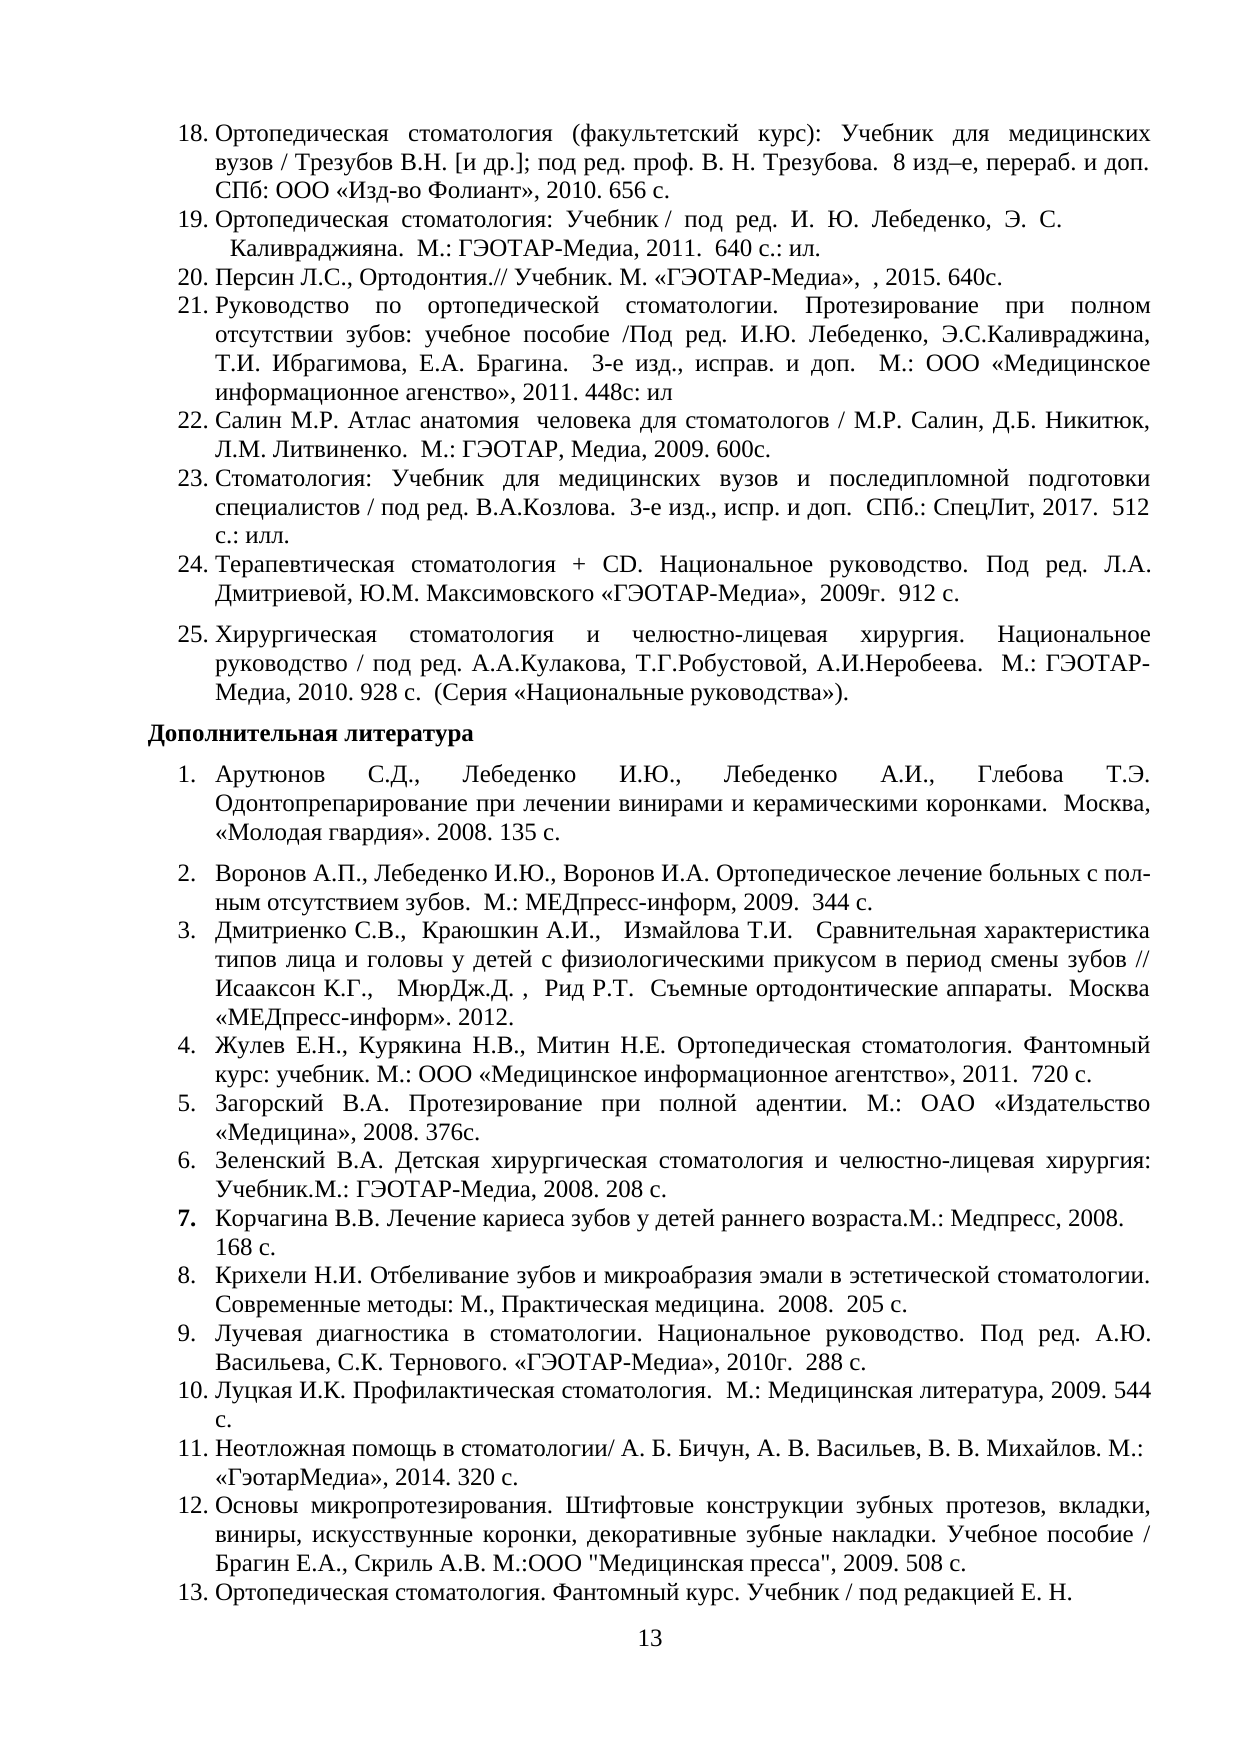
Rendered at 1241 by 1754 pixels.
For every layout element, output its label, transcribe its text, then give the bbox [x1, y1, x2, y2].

list Персин Л.С., Ортодонтия.// Учебник. М. «ГЭОТАР-Медиа», , 2015. 640с. [177, 262, 1152, 291]
text Дополнительная литература [148, 718, 1152, 747]
list Терапевтическая стоматология + СD. Национальное руководство. Под ред. Л.А. Дмитриевой, Ю.М. Максимовского «ГЭОТАР-Медиа», 2009г. 912 с. [177, 549, 1152, 607]
list Арутюнов С.Д., Лебеденко И.Ю., Лебеденко А.И., Глебова Т.Э. Одонтопрепарирование при лечении винирами и керамическими коронками. Москва, «Молодая гвардия». 2008. 135 с. [177, 759, 1152, 846]
list Ортопедическая стоматология: Учебник / под ред. И. Ю. Лебеденко, Э. С. [177, 204, 1152, 233]
list Ортопедическая стоматология. Фантомный курс. Учебник / под редакцией Е. Н. [177, 1577, 1152, 1606]
list Неотложная помощь в стоматологии/ А. Б. Бичун, А. В. Васильев, В. В. Михайлов. М.: «ГэотарМедиа», 2014. 320 с. [177, 1433, 1152, 1491]
list Зеленский В.А. Детская хирургическая стоматология и челюстно-лицевая хирургия: Учебник.М.: ГЭОТАР-Медиа, 2008. 208 с. [177, 1146, 1152, 1203]
list Загорский В.А. Протезирование при полной адентии. М.: ОАО «Издательство «Медицина», 2008. 376с. [177, 1088, 1152, 1146]
list Жулев Е.Н., Курякина Н.В., Митин Н.Е. Ортопедическая стоматология. Фантомный курс: учебник. М.: ООО «Медицинское информационное агентство», 2011. 720 с. [177, 1031, 1152, 1088]
list Корчагина В.В. Лечение кариеса зубов у детей раннего возраста.М.: Медпресс, 2008. 168 с. [177, 1203, 1152, 1261]
list Луцкая И.К. Профилактическая стоматология. М.: Медицинская литература, 2009. 544 с. [177, 1376, 1152, 1433]
list Хирургическая стоматология и челюстно-лицевая хирургия. Национальное руководство / под ред. А.А.Кулакова, Т.Г.Робустовой, А.И.Неробеева. М.: ГЭОТАР-Медиа, 2010. 928 с. (Серия «Национальные руководства»). [177, 619, 1152, 706]
list Дмитриенко С.В., Краюшкин А.И., Измайлова Т.И. Сравнительная характеристика типов лица и головы у детей с физиологическими прикусом в период смены зубов // Исааксон К.Г., МюрДж.Д. , Рид Р.Т. Съемные ортодонтические аппараты. Москва «МЕДпресс-информ». 2012. [177, 916, 1152, 1031]
list Лучевая диагностика в стоматологии. Национальное руководство. Под ред. А.Ю. Васильева, С.К. Тернового. «ГЭОТАР-Медиа», 2010г. 288 с. [177, 1318, 1152, 1376]
list Салин М.Р. Атлас анатомия человека для стоматологов / М.Р. Салин, Д.Б. Никитюк, Л.М. Литвиненко. М.: ГЭОТАР, Медиа, 2009. 600с. [177, 406, 1152, 463]
list Основы микропротезирования. Штифтовые конструкции зубных протезов, вкладки, виниры, искусствунные коронки, декоративные зубные накладки. Учебное пособие / Брагин Е.А., Скриль А.В. М.:ООО "Медицинская пресса", 2009. 508 с. [177, 1491, 1152, 1577]
list Стоматология: Учебник для медицинских вузов и последипломной подготовки специалистов / под ред. В.А.Козлова. 3-е изд., испр. и доп. СПб.: СпецЛит, 2017. 512 с.: илл. [177, 463, 1152, 549]
text Каливраджияна. М.: ГЭОТАР-Медиа, 2011. 640 с.: ил. [229, 233, 1152, 262]
list Крихели Н.И. Отбеливание зубов и микроабразия эмали в эстетической стоматологии. Современные методы: М., Практическая медицина. 2008. 205 с. [177, 1261, 1152, 1318]
list Ортопедическая стоматология (факультетский курс): Учебник для медицинских вузов / Трезубов В.Н. [и др.]; под ред. проф. В. Н. Трезубова. 8 изд–е, перераб. и доп. СПб: ООО «Изд-во Фолиант», 2010. 656 с. [177, 118, 1152, 204]
list Руководство по ортопедической стоматологии. Протезирование при полном отсутствии зубов: учебное пособие /Под ред. И.Ю. Лебеденко, Э.С.Каливраджина, Т.И. Ибрагимова, Е.А. Брагина. 3-е изд., исправ. и доп. М.: ООО «Медицинское информационное агенство», 2011. 448с: ил [177, 291, 1152, 406]
list Воронов А.П., Лебеденко И.Ю., Воронов И.А. Ортопедическое лечение больных с пол-ным отсутствием зубов. М.: МЕДпресс-информ, 2009. 344 с. [177, 858, 1152, 916]
